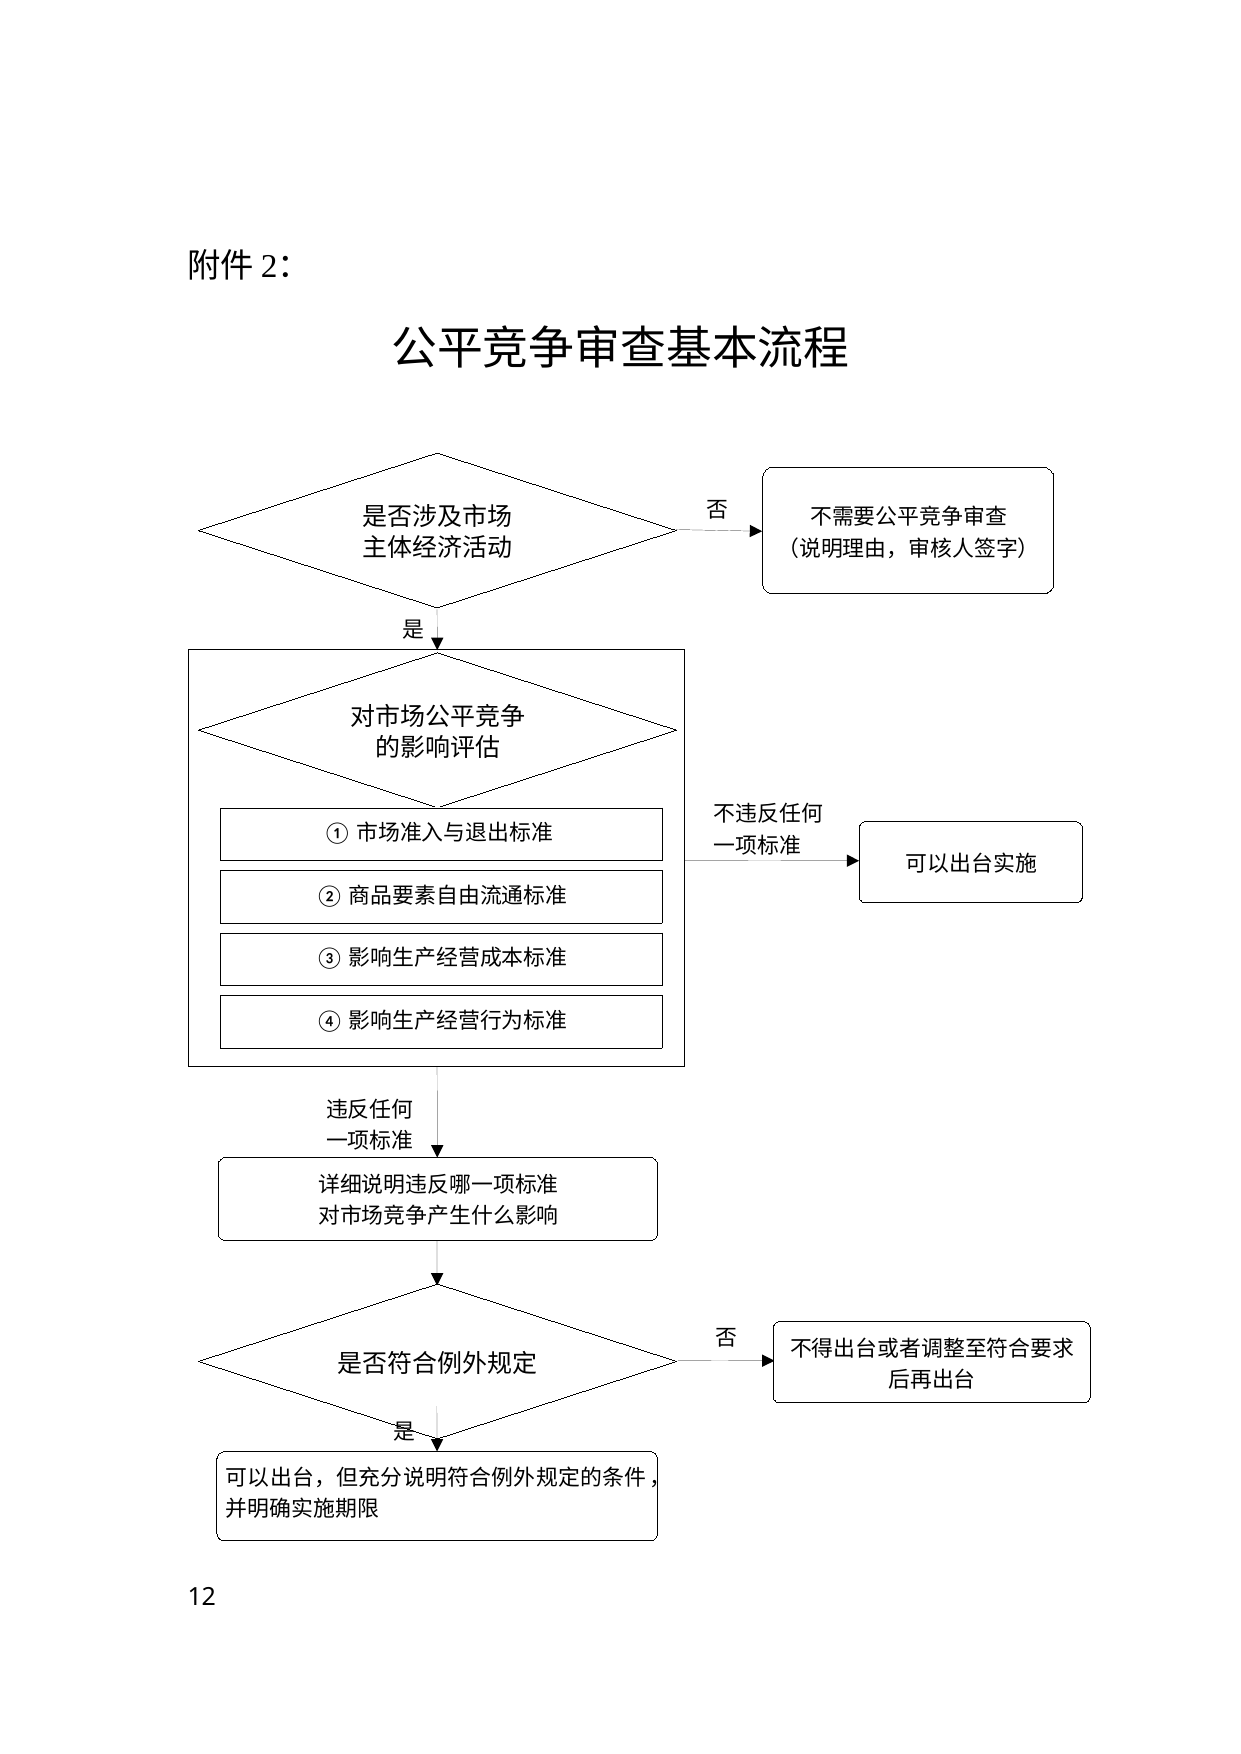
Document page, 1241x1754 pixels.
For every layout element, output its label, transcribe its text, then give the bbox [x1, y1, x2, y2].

text 公平竞争审查基本流程 [187, 296, 1053, 393]
text 附件2： [187, 231, 1053, 296]
